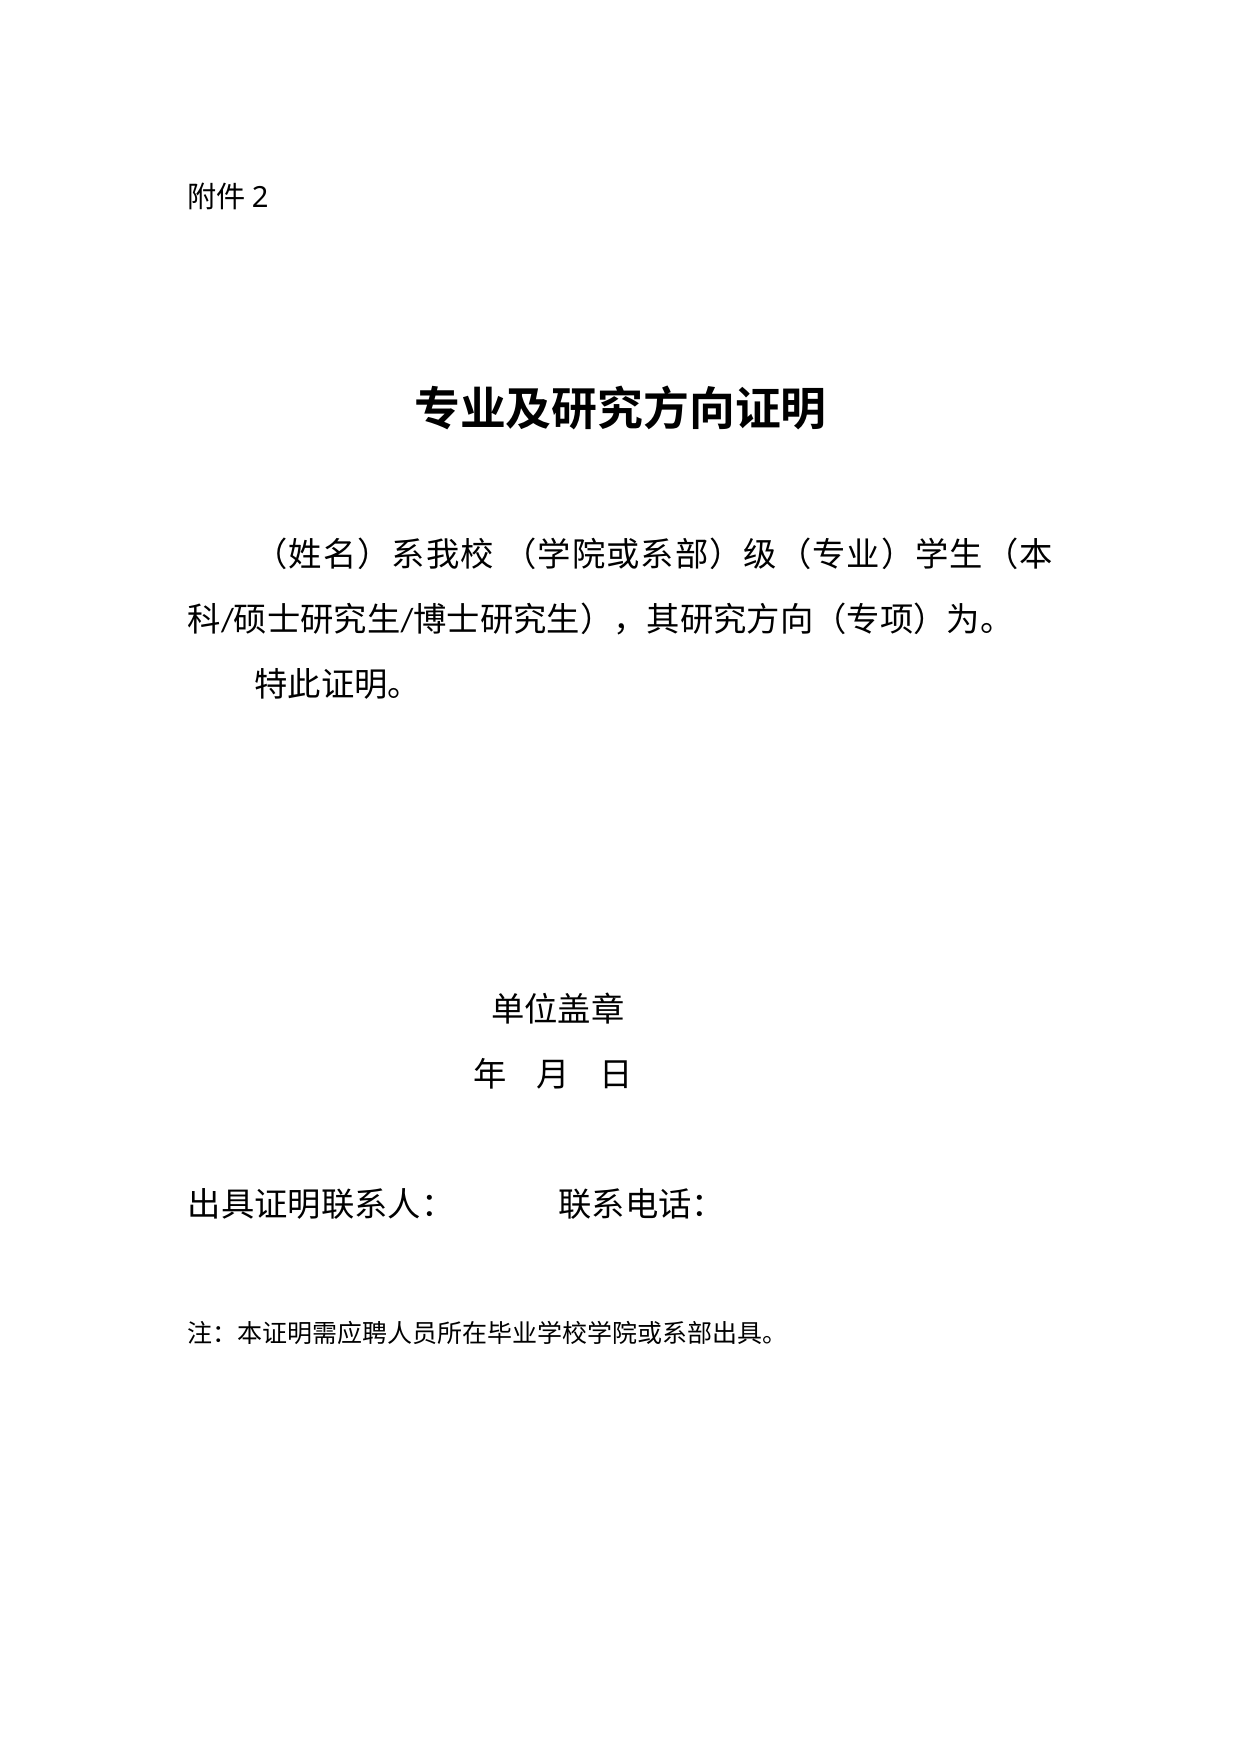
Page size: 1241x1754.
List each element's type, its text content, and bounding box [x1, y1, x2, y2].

text 单位盖章 [187, 974, 1053, 1039]
text 注：本证明需应聘人员所在毕业学校学院或系部出具。 [187, 1299, 1053, 1364]
text 特此证明。 [187, 649, 1053, 714]
text 专业及研究方向证明 [187, 357, 1053, 454]
text 年 月 日 [187, 1039, 1053, 1104]
text 附件2 [187, 162, 1053, 227]
text （姓名）系我校 （学院或系部）级（专业）学生（本科/硕士研究生/博士研究生），其研究方向（专项）为。 [187, 519, 1053, 649]
text 出具证明联系人： 联系电话： [187, 1169, 1053, 1234]
